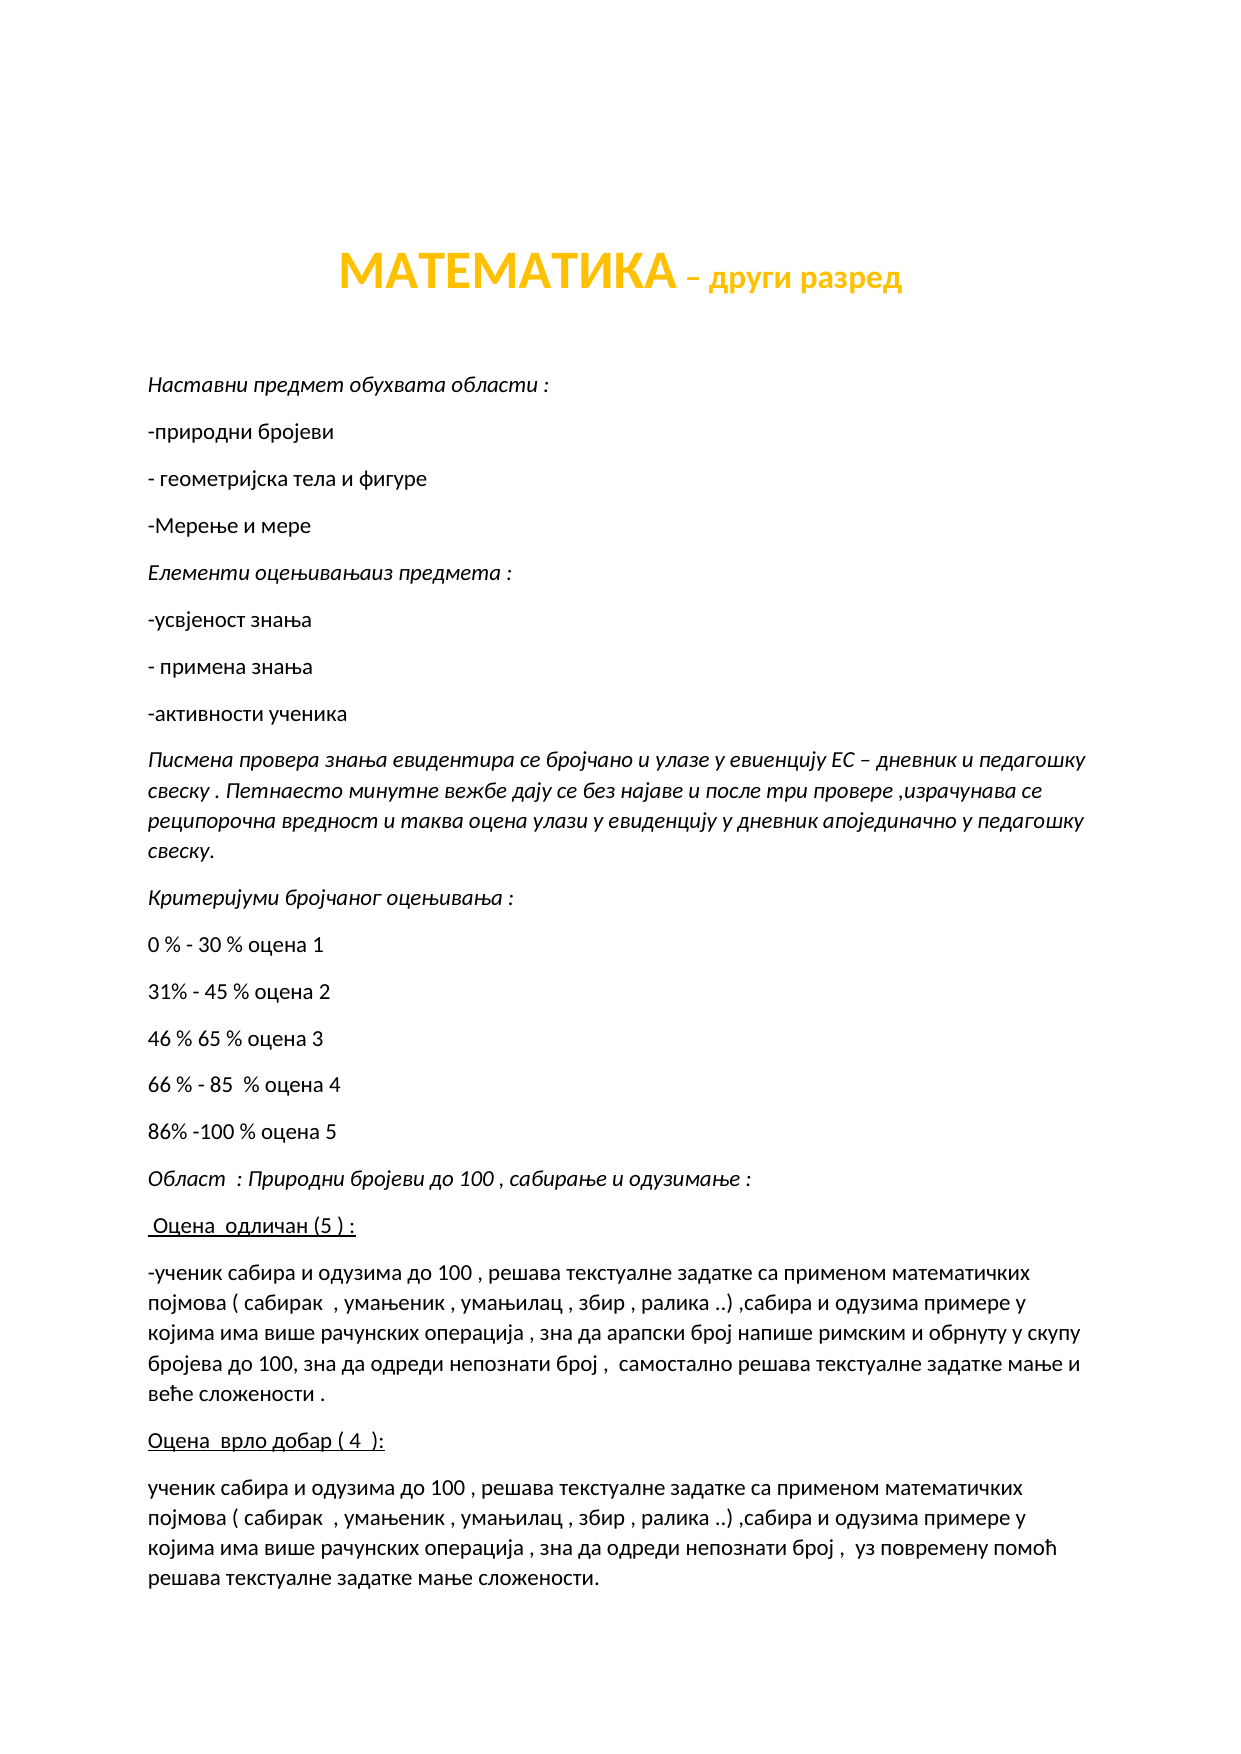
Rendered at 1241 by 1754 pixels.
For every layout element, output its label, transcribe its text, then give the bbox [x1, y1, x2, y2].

text МАТЕМАТИКА – други разред [148, 236, 1093, 302]
text -активности ученика [148, 699, 1093, 727]
text Критеријуми бројчаног оцењивања : [148, 883, 1093, 911]
text -ученик сабира и одузима до 100 , решава текстуалне задатке са применом математичких појмова ( сабирак , умањеник , умањилац , збир , ралика ..) ,сабира и одузима примере у којима има више рачунских операција , зна да арапски број напише римским и обрнуту у скупу бројева до 100, зна да одреди непознати број , самостално решава текстуалне задатке мање и веће сложености . [148, 1258, 1093, 1407]
text 86% -100 % оцена 5 [148, 1117, 1093, 1145]
text Област : Природни бројеви до 100 , сабирање и одузимање : [148, 1164, 1093, 1192]
text Оцена одличан (5 ) : [148, 1211, 1093, 1239]
text ученик сабира и одузима до 100 , решава текстуалне задатке са применом математичких појмова ( сабирак , умањеник , умањилац , збир , ралика ..) ,сабира и одузима примере у којима има више рачунских операција , зна да одреди непознати број , уз повремену помоћ решава текстуалне задатке мање сложености. [148, 1473, 1093, 1591]
text -природни бројеви [148, 417, 1093, 445]
text Наставни предмет обухвата области : [148, 371, 1093, 398]
text - примена знања [148, 652, 1093, 680]
text -Мерење и мере [148, 511, 1093, 539]
text 66 % - 85 % оцена 4 [148, 1071, 1093, 1098]
text Елементи оцењивањаиз предмета : [148, 558, 1093, 586]
text 46 % 65 % оцена 3 [148, 1024, 1093, 1052]
text Оцена врло добар ( 4 ): [148, 1426, 1093, 1454]
text 0 % - 30 % оцена 1 [148, 930, 1093, 958]
text - геометријска тела и фигуре [148, 464, 1093, 492]
text 31% - 45 % оцена 2 [148, 977, 1093, 1005]
text Писмена провера знања евидентира се бројчано и улазе у евиенцију ЕС – дневник и педагошку свеску . Петнаесто минутне вежбе дају се без најаве и после три провере ,израчунава се реципорочна вредност и таква оцена улази у евиденцију у дневник апојединачно у педагошку свеску. [148, 746, 1093, 864]
text -усвјеност знања [148, 605, 1093, 633]
